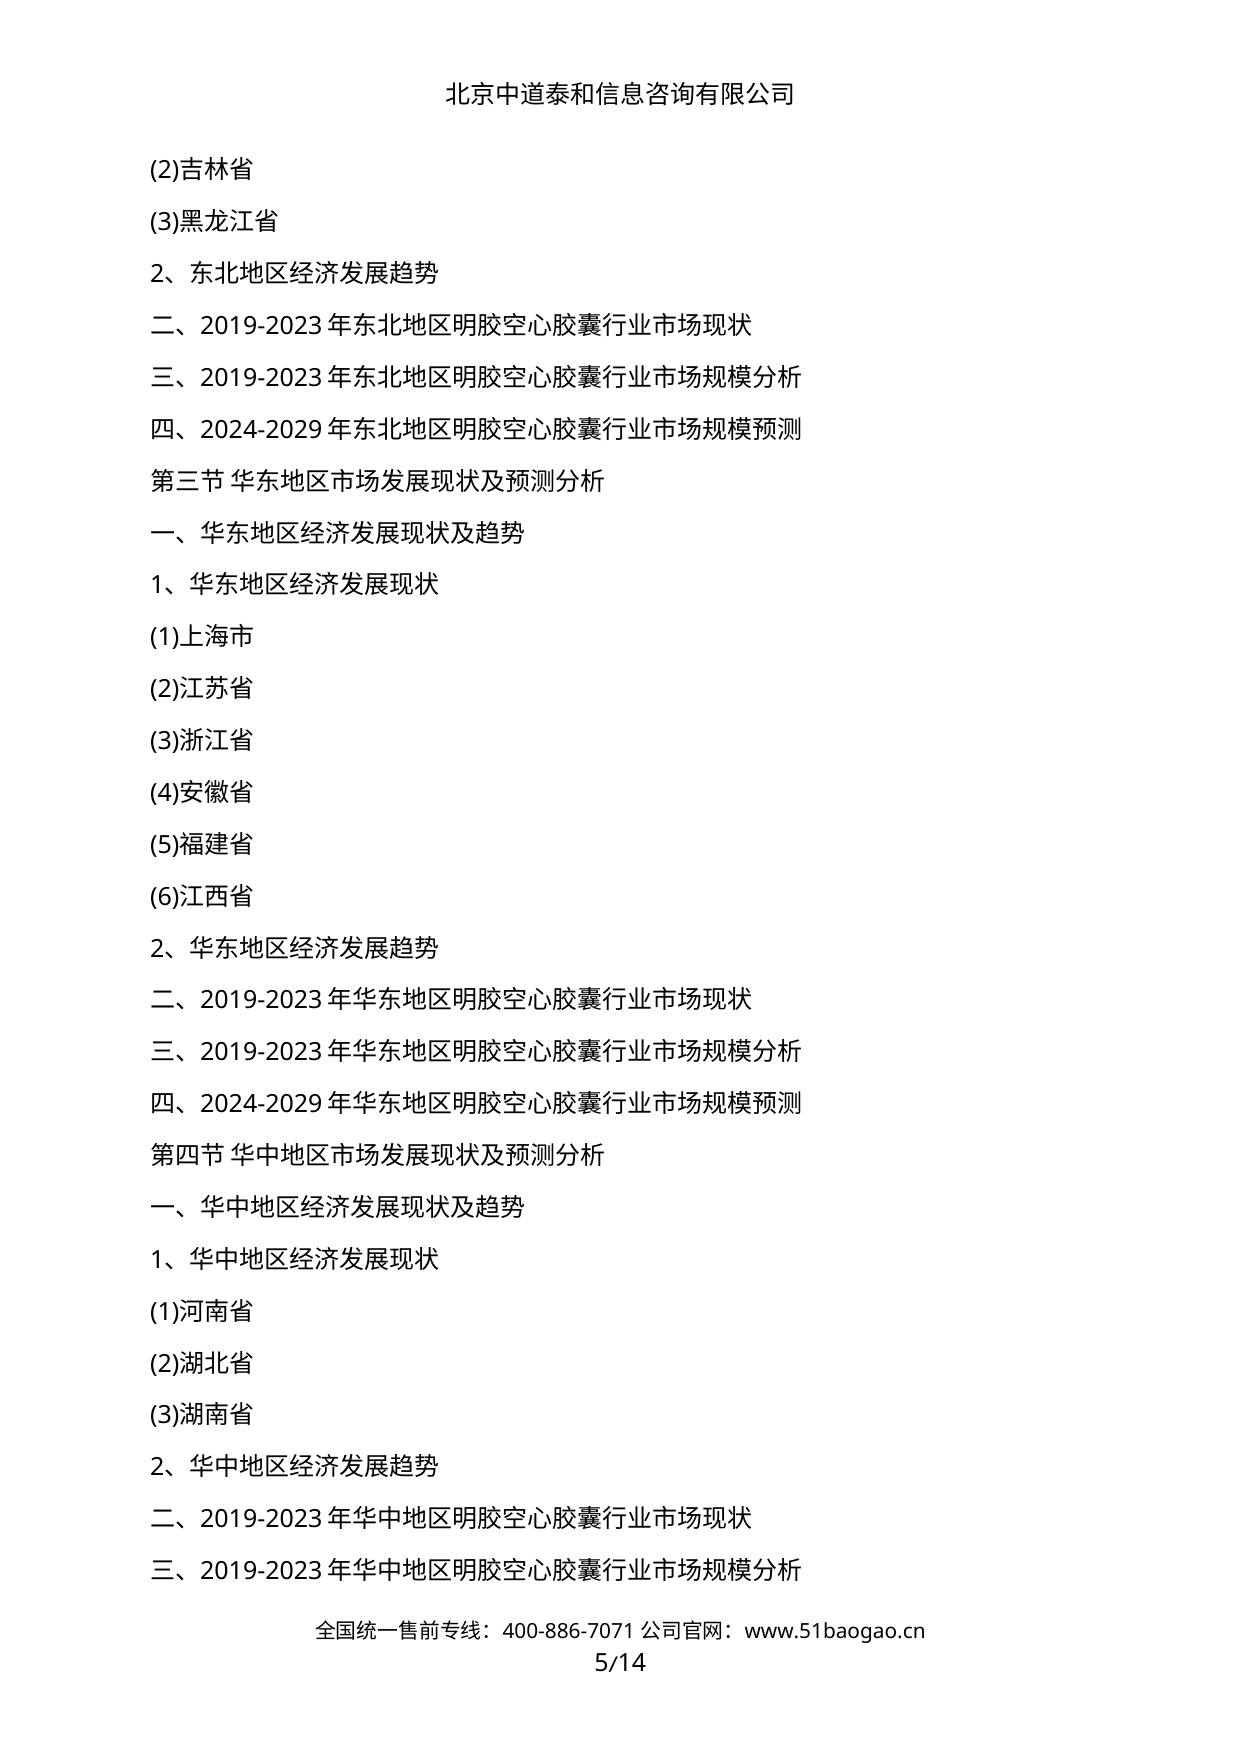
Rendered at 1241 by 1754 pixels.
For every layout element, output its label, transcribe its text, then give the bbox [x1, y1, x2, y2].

text (3)湖南省 [150, 1395, 1090, 1431]
text (6)江西省 [150, 876, 1090, 912]
text (2)湖北省 [150, 1343, 1090, 1379]
text (3)浙江省 [150, 721, 1090, 757]
text 2、东北地区经济发展趋势 [150, 254, 1090, 290]
text 一、华中地区经济发展现状及趋势 [150, 1187, 1090, 1224]
text (2)江苏省 [150, 669, 1090, 705]
text (4)安徽省 [150, 772, 1090, 809]
text 一、华东地区经济发展现状及趋势 [150, 513, 1090, 549]
text 2、华中地区经济发展趋势 [150, 1447, 1090, 1483]
text (2)吉林省 [150, 150, 1090, 186]
text (1)上海市 [150, 617, 1090, 653]
text 三、2019-2023年华中地区明胶空心胶囊行业市场规模分析 [150, 1551, 1090, 1587]
text 第四节 华中地区市场发展现状及预测分析 [150, 1136, 1090, 1172]
text 2、华东地区经济发展趋势 [150, 928, 1090, 964]
text (5)福建省 [150, 824, 1090, 861]
text 1、华中地区经济发展现状 [150, 1239, 1090, 1276]
text 二、2019-2023年华中地区明胶空心胶囊行业市场现状 [150, 1499, 1090, 1535]
text 三、2019-2023年东北地区明胶空心胶囊行业市场规模分析 [150, 357, 1090, 394]
text 二、2019-2023年东北地区明胶空心胶囊行业市场现状 [150, 306, 1090, 342]
text 四、2024-2029年东北地区明胶空心胶囊行业市场规模预测 [150, 409, 1090, 446]
text 1、华东地区经济发展现状 [150, 565, 1090, 601]
text 第三节 华东地区市场发展现状及预测分析 [150, 461, 1090, 497]
text 三、2019-2023年华东地区明胶空心胶囊行业市场规模分析 [150, 1032, 1090, 1068]
text (3)黑龙江省 [150, 202, 1090, 238]
text 四、2024-2029年华东地区明胶空心胶囊行业市场规模预测 [150, 1084, 1090, 1120]
text (1)河南省 [150, 1291, 1090, 1327]
text 二、2019-2023年华东地区明胶空心胶囊行业市场现状 [150, 980, 1090, 1016]
